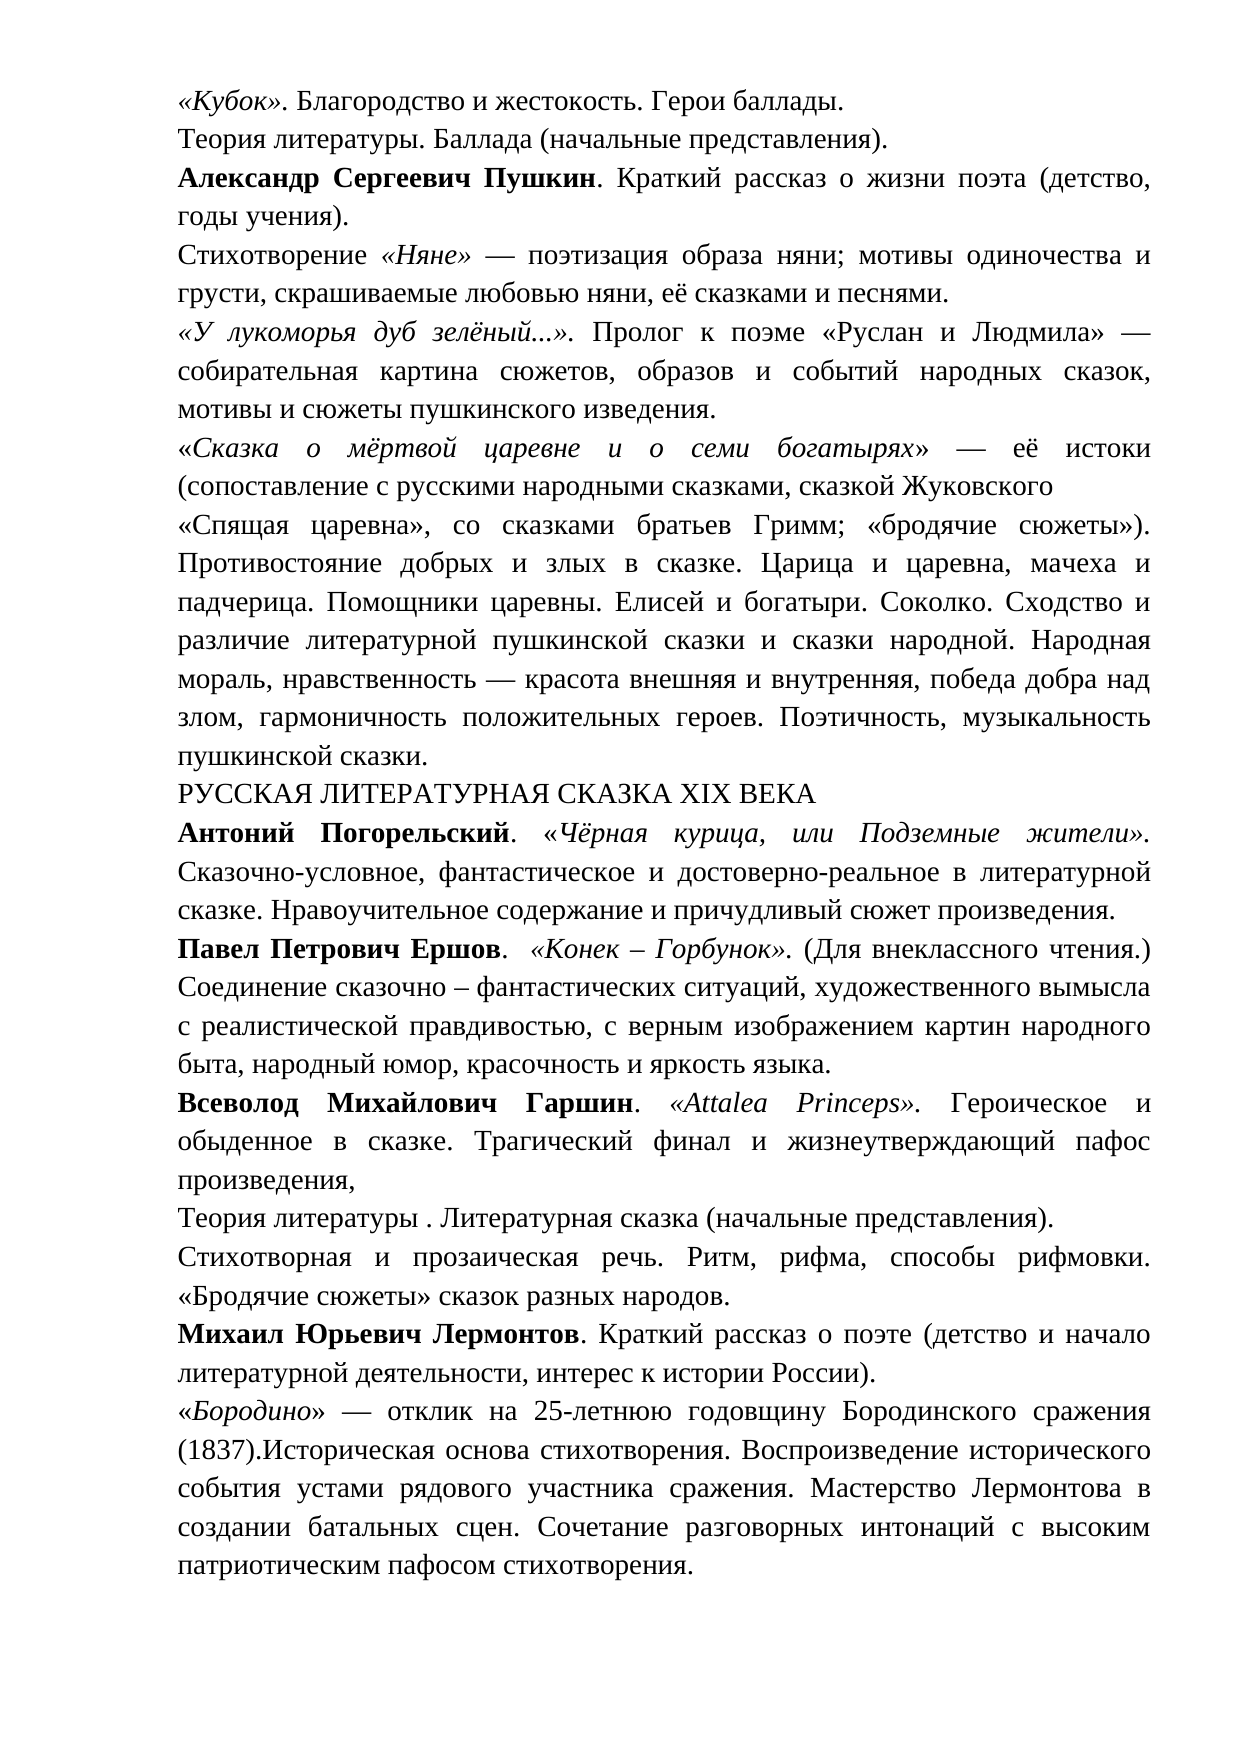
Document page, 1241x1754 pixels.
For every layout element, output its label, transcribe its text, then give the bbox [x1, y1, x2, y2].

text РУССКАЯ ЛИТЕРАТУРНАЯ СКАЗКА XIX ВЕКА [177, 777, 1152, 810]
text «Сказка о мёртвой царевне и о семи богатырях» — её истоки (сопоставление с русскими народными сказками, сказкой Жуковского [177, 430, 1152, 502]
text Антоний Погорельский. «Чёрная курица, или Подземные жители». Сказочно-условное, фантастическое и достоверно-реальное в литературной сказке. Нравоучительное содержание и причудливый сюжет произведения. [177, 815, 1152, 926]
text Павел Петрович Ершов. «Конек – Горбунок». (Для внеклассного чтения.) Соединение сказочно – фантастических ситуаций, художественного вымысла с реалистической правдивостью, с верным изображением картин народного быта, народный юмор, красочность и яркость языка. [177, 931, 1152, 1080]
text «У лукоморья дуб зелёный...». Пролог к поэме «Руслан и Людмила» —собирательная картина сюжетов, образов и событий народных сказок, мотивы и сюжеты пушкинского изведения. [177, 314, 1152, 425]
text «Бородино» — отклик на 25-летнюю годовщину Бородинского сражения (1837).Историческая основа стихотворения. Воспроизведение исторического события устами рядового участника сражения. Мастерство Лермонтова в создании батальных сцен. Сочетание разговорных интонаций с высоким патриотическим пафосом стихотворения. [177, 1393, 1152, 1581]
text Всеволод Михайлович Гаршин. «Attalea Princeps». Героическое и обыденное в сказке. Трагический финал и жизнеутверждающий пафос произведения, [177, 1085, 1152, 1196]
text Стихотворение «Няне» — поэтизация образа няни; мотивы одиночества и грусти, скрашиваемые любовью няни, её сказками и песнями. [177, 237, 1152, 309]
text «Спящая царевна», со сказками братьев Гримм; «бродячие сюжеты»). Противостояние добрых и злых в сказке. Царица и царевна, мачеха и падчерица. Помощники царевны. Елисей и богатыри. Соколко. Сходство и различие литературной пушкинской сказки и сказки народной. Народная мораль, нравственность — красота внешняя и внутренняя, победа добра над злом, гармоничность положительных героев. Поэтичность, музыкальность пушкинской сказки. [177, 507, 1152, 772]
text Александр Сергеевич Пушкин. Краткий рассказ о жизни поэта (детство, годы учения). [177, 160, 1152, 232]
text Теория литературы. Баллада (начальные представления). [177, 121, 1152, 155]
text Михаил Юрьевич Лермонтов. Краткий рассказ о поэте (детство и начало литературной деятельности, интерес к истории России). [177, 1316, 1152, 1388]
text Стихотворная и прозаическая речь. Ритм, рифма, способы рифмовки. «Бродячие сюжеты» сказок разных народов. [177, 1239, 1152, 1311]
text Теория литературы . Литературная сказка (начальные представления). [177, 1201, 1152, 1234]
text «Кубок». Благородство и жестокость. Герои баллады. [177, 83, 1152, 116]
